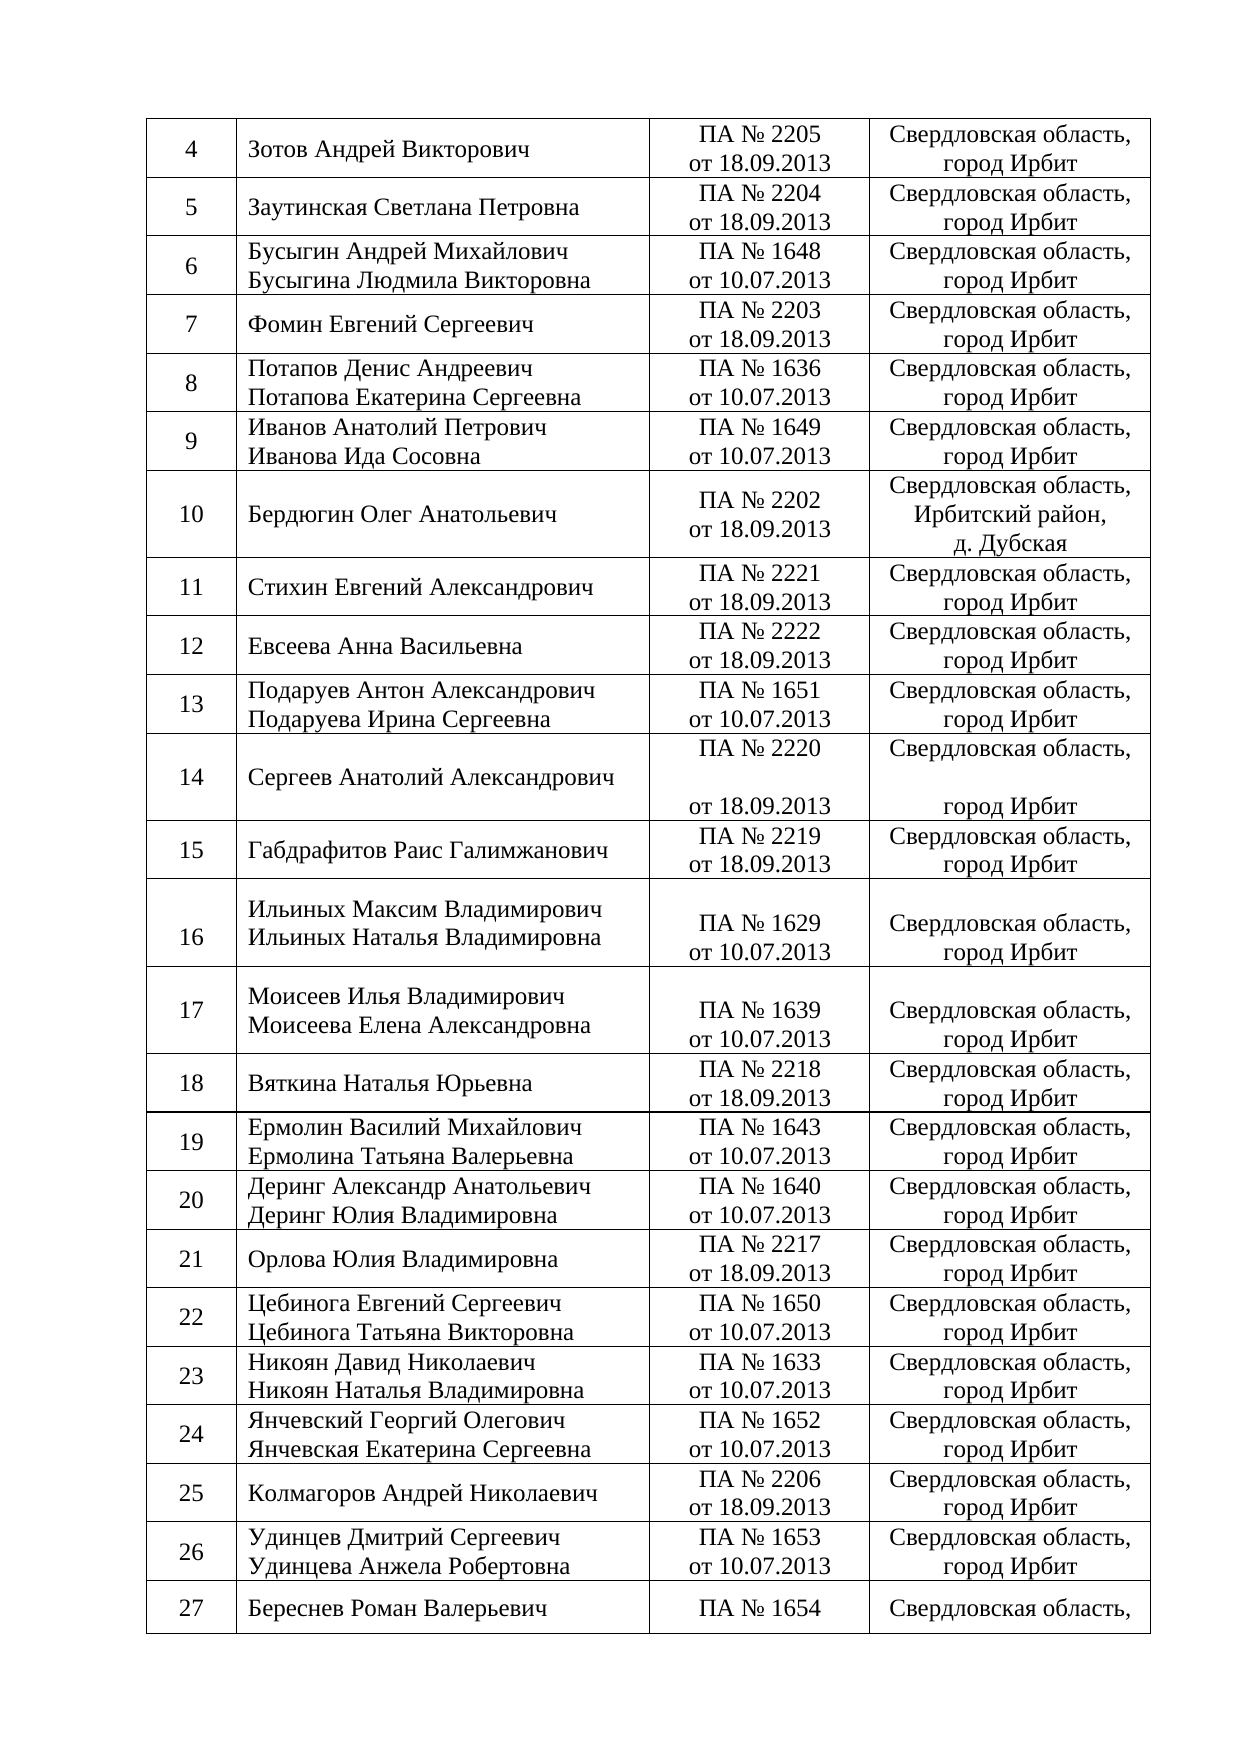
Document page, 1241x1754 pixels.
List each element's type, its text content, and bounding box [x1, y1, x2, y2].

table_cell ПА № 1640 от 10.07.2013 [650, 1171, 869, 1228]
table_cell Стихин Евгений Александрович [237, 558, 649, 615]
table_cell Вяткина Наталья Юрьевна [237, 1054, 649, 1111]
table_cell Свердловская область, город Ирбит [870, 178, 1150, 235]
table_cell ПА № 1629 от 10.07.2013 [650, 879, 869, 966]
table_cell 24 [147, 1405, 236, 1463]
table_cell Цебинога Евгений Сергеевич Цебинога Татьяна Викторовна [237, 1288, 649, 1346]
table_cell Колмагоров Андрей Николаевич [237, 1464, 649, 1521]
table_cell ПА № 2205 от 18.09.2013 [650, 119, 869, 177]
table_cell 13 [147, 675, 236, 732]
table_cell ПА № 1633 от 10.07.2013 [650, 1347, 869, 1404]
table_cell 18 [147, 1054, 236, 1111]
table_cell Свердловская область, город Ирбит [870, 967, 1150, 1053]
table_cell Свердловская область, город Ирбит [870, 1113, 1150, 1170]
table_cell Свердловская область, город Ирбит [870, 558, 1150, 615]
table_cell 27 [147, 1581, 236, 1633]
table_cell Свердловская область, город Ирбит [870, 1522, 1150, 1580]
table_cell 5 [147, 178, 236, 235]
table_cell Свердловская область, город Ирбит [870, 1347, 1150, 1404]
table_cell ПА № 1653 от 10.07.2013 [650, 1522, 869, 1580]
table_cell 16 [147, 879, 236, 966]
table_cell ПА № 1649 от 10.07.2013 [650, 412, 869, 469]
table_cell 11 [147, 558, 236, 615]
table_cell 25 [147, 1464, 236, 1521]
table_cell Свердловская область, город Ирбит [870, 1288, 1150, 1346]
table_cell ПА № 2204 от 18.09.2013 [650, 178, 869, 235]
table_cell Ермолин Василий Михайлович Ермолина Татьяна Валерьевна [237, 1113, 649, 1170]
table_cell Янчевский Георгий Олегович Янчевская Екатерина Сергеевна [237, 1405, 649, 1463]
table_cell ПА № 2202 от 18.09.2013 [650, 471, 869, 557]
table_cell 26 [147, 1522, 236, 1580]
table_cell ПА № 1651 от 10.07.2013 [650, 675, 869, 732]
table_cell Свердловская область, город Ирбит [870, 236, 1150, 294]
table_cell Удинцев Дмитрий Сергеевич Удинцева Анжела Робертовна [237, 1522, 649, 1580]
table_cell Свердловская область, город Ирбит [870, 821, 1150, 878]
table_cell 21 [147, 1230, 236, 1287]
table_cell Бердюгин Олег Анатольевич [237, 471, 649, 557]
table_cell ПА № 2220 от 18.09.2013 [650, 734, 869, 820]
table_cell Орлова Юлия Владимировна [237, 1230, 649, 1287]
table_cell Деринг Александр Анатольевич Деринг Юлия Владимировна [237, 1171, 649, 1228]
table_cell Свердловская область, город Ирбит [870, 412, 1150, 469]
table_cell Фомин Евгений Сергеевич [237, 295, 649, 352]
table_cell ПА № 1643 от 10.07.2013 [650, 1113, 869, 1170]
table_cell Свердловская область, город Ирбит [870, 616, 1150, 674]
table_cell 9 [147, 412, 236, 469]
table_cell 20 [147, 1171, 236, 1228]
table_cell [870, 119, 1150, 177]
table_cell 8 [147, 354, 236, 411]
table_cell Свердловская область, город Ирбит [870, 1171, 1150, 1228]
table_cell 6 [147, 236, 236, 294]
table_cell Потапов Денис Андреевич Потапова Екатерина Сергеевна [237, 354, 649, 411]
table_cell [650, 1581, 869, 1633]
table_cell 23 [147, 1347, 236, 1404]
table_cell Свердловская область, город Ирбит [870, 1230, 1150, 1287]
table_cell Свердловская область, город Ирбит [870, 734, 1150, 820]
table_cell 10 [147, 471, 236, 557]
table_cell Свердловская область, город Ирбит [870, 295, 1150, 352]
table_cell 22 [147, 1288, 236, 1346]
table_cell ПА № 2217 от 18.09.2013 [650, 1230, 869, 1287]
table_cell 19 [147, 1113, 236, 1170]
table_cell Зотов Андрей Викторович [237, 119, 649, 177]
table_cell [870, 1581, 1150, 1633]
table_cell Евсеева Анна Васильевна [237, 616, 649, 674]
table_cell ПА № 1636 от 10.07.2013 [650, 354, 869, 411]
table_cell ПА № 2219 от 18.09.2013 [650, 821, 869, 878]
table_cell 12 [147, 616, 236, 674]
table_cell 7 [147, 295, 236, 352]
table_cell 4 [147, 119, 236, 177]
table_cell ПА № 2221 от 18.09.2013 [650, 558, 869, 615]
table_cell Заутинская Светлана Петровна [237, 178, 649, 235]
table_cell ПА № 2222 от 18.09.2013 [650, 616, 869, 674]
table_cell ПА № 2218 от 18.09.2013 [650, 1054, 869, 1111]
table_cell Свердловская область, Ирбитский район, д. Дубская [870, 471, 1150, 557]
table_cell Свердловская область, город Ирбит [870, 354, 1150, 411]
table_cell Габдрафитов Раис Галимжанович [237, 821, 649, 878]
table_cell ПА № 1650 от 10.07.2013 [650, 1288, 869, 1346]
table_cell ПА № 1639 от 10.07.2013 [650, 967, 869, 1053]
table_cell Подаруев Антон Александрович Подаруева Ирина Сергеевна [237, 675, 649, 732]
table_cell Свердловская область, город Ирбит [870, 1054, 1150, 1111]
table_cell Никоян Давид Николаевич Никоян Наталья Владимировна [237, 1347, 649, 1404]
table_cell Свердловская область, город Ирбит [870, 675, 1150, 732]
table_cell 15 [147, 821, 236, 878]
table_cell Свердловская область, город Ирбит [870, 879, 1150, 966]
table_cell 14 [147, 734, 236, 820]
table_cell 17 [147, 967, 236, 1053]
table_cell Свердловская область, город Ирбит [870, 1405, 1150, 1463]
table_cell Моисеев Илья Владимирович Моисеева Елена Александровна [237, 967, 649, 1053]
table_cell ПА № 2206 от 18.09.2013 [650, 1464, 869, 1521]
table_cell Бусыгин Андрей Михайлович Бусыгина Людмила Викторовна [237, 236, 649, 294]
table_cell ПА № 2203 от 18.09.2013 [650, 295, 869, 352]
table_cell ПА № 1652 от 10.07.2013 [650, 1405, 869, 1463]
table_cell Свердловская область, город Ирбит [870, 1464, 1150, 1521]
table_cell Сергеев Анатолий Александрович [237, 734, 649, 820]
table_cell ПА № 1648 от 10.07.2013 [650, 236, 869, 294]
table_cell Иванов Анатолий Петрович Иванова Ида Сосовна [237, 412, 649, 469]
table_cell Ильиных Максим Владимирович Ильиных Наталья Владимировна [237, 879, 649, 966]
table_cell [237, 1581, 649, 1633]
